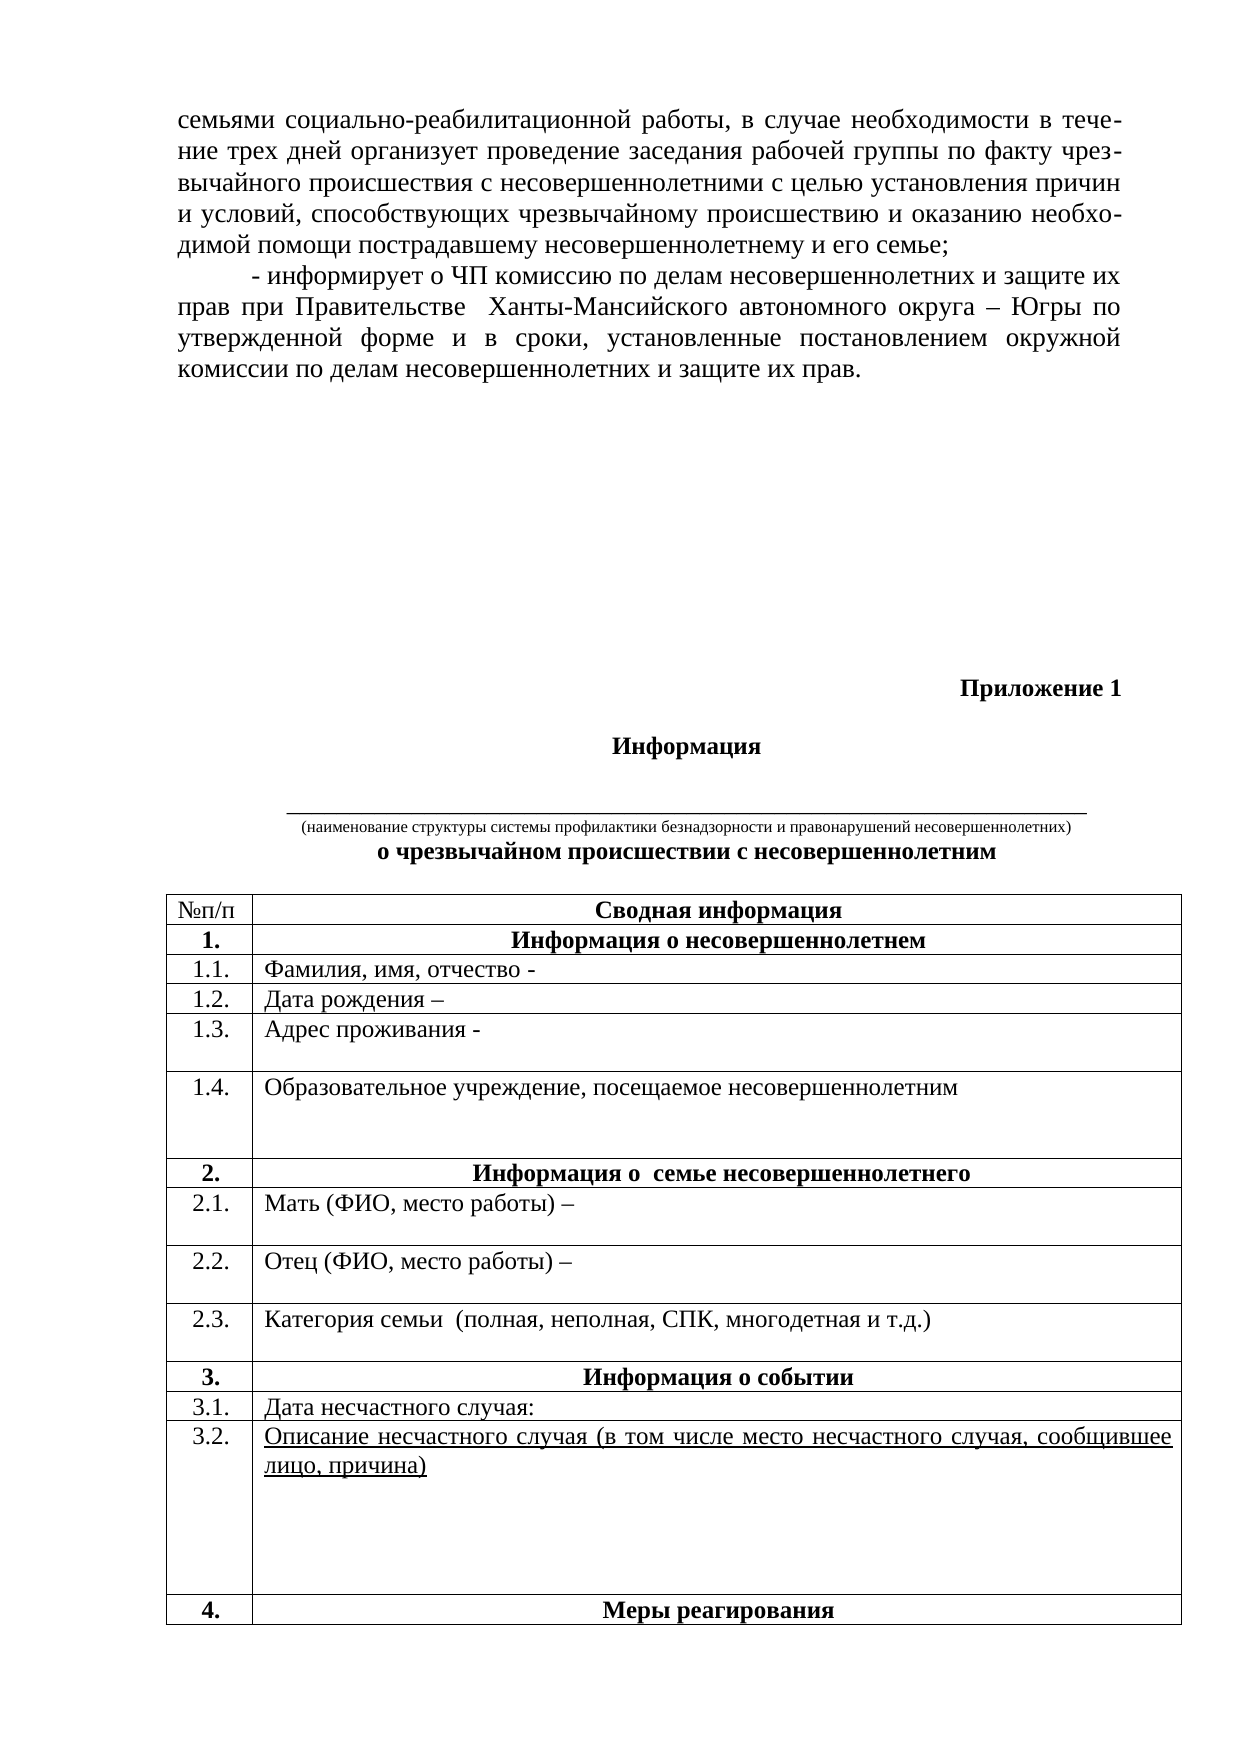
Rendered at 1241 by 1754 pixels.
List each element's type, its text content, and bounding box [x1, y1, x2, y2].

table_cell Информация о несовершеннолетнем [253, 925, 1181, 953]
table_cell 2.3. [167, 1304, 252, 1361]
table_cell Информация о событии [253, 1362, 1181, 1391]
table_cell Мать (ФИО, место работы) – [253, 1188, 1181, 1245]
text Информация [177, 731, 1122, 760]
table_cell 2.2. [167, 1246, 252, 1303]
text о чрезвычайном происшествии с несовершеннолетним [177, 836, 1122, 865]
table_cell 1. [167, 925, 252, 953]
table_cell 3.1. [167, 1392, 252, 1420]
text ________________________________________________________________ [177, 788, 1122, 817]
table_cell Образовательное учреждение, посещаемое несовершеннолетним [253, 1072, 1181, 1157]
table_cell 4. [167, 1595, 252, 1624]
table_cell Информация о семье несовершеннолетнего [253, 1159, 1181, 1187]
table_cell 1.2. [167, 984, 252, 1013]
text - информирует о ЧП комиссию по делам несовершеннолетних и защите их прав при Правительстве Ханты-Мансийского автономного округа – Югры по утвержденной форме и в сроки, установленные постановлением окружной комиссии по делам несовершеннолетних и защите их прав. [177, 259, 1122, 384]
table_cell 1.3. [167, 1014, 252, 1071]
table_cell 3. [167, 1362, 252, 1391]
table_cell Адрес проживания - [253, 1014, 1181, 1071]
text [177, 103, 1122, 259]
text (наименование структуры системы профилактики безнадзорности и правонарушений несовершеннолетних) [177, 817, 1122, 836]
table_cell Дата рождения – [253, 984, 1181, 1013]
table_cell Меры реагирования [253, 1595, 1181, 1624]
table_cell 1.1. [167, 955, 252, 983]
table_header Сводная информация [253, 895, 1181, 924]
table_cell 1.4. [167, 1072, 252, 1157]
table_cell Отец (ФИО, место работы) – [253, 1246, 1181, 1303]
table_cell Описание несчастного случая (в том числе место несчастного случая, сообщившее лицо, причина) [253, 1421, 1181, 1594]
table_header №п/п [167, 895, 252, 924]
table_cell 3.2. [167, 1421, 252, 1594]
table_cell Дата несчастного случая: [253, 1392, 1181, 1420]
table_cell Фамилия, имя, отчество - [253, 955, 1181, 983]
table_cell 2.1. [167, 1188, 252, 1245]
text Приложение 1 [177, 673, 1122, 702]
table_cell 2. [167, 1159, 252, 1187]
table_cell Категория семьи (полная, неполная, СПК, многодетная и т.д.) [253, 1304, 1181, 1361]
